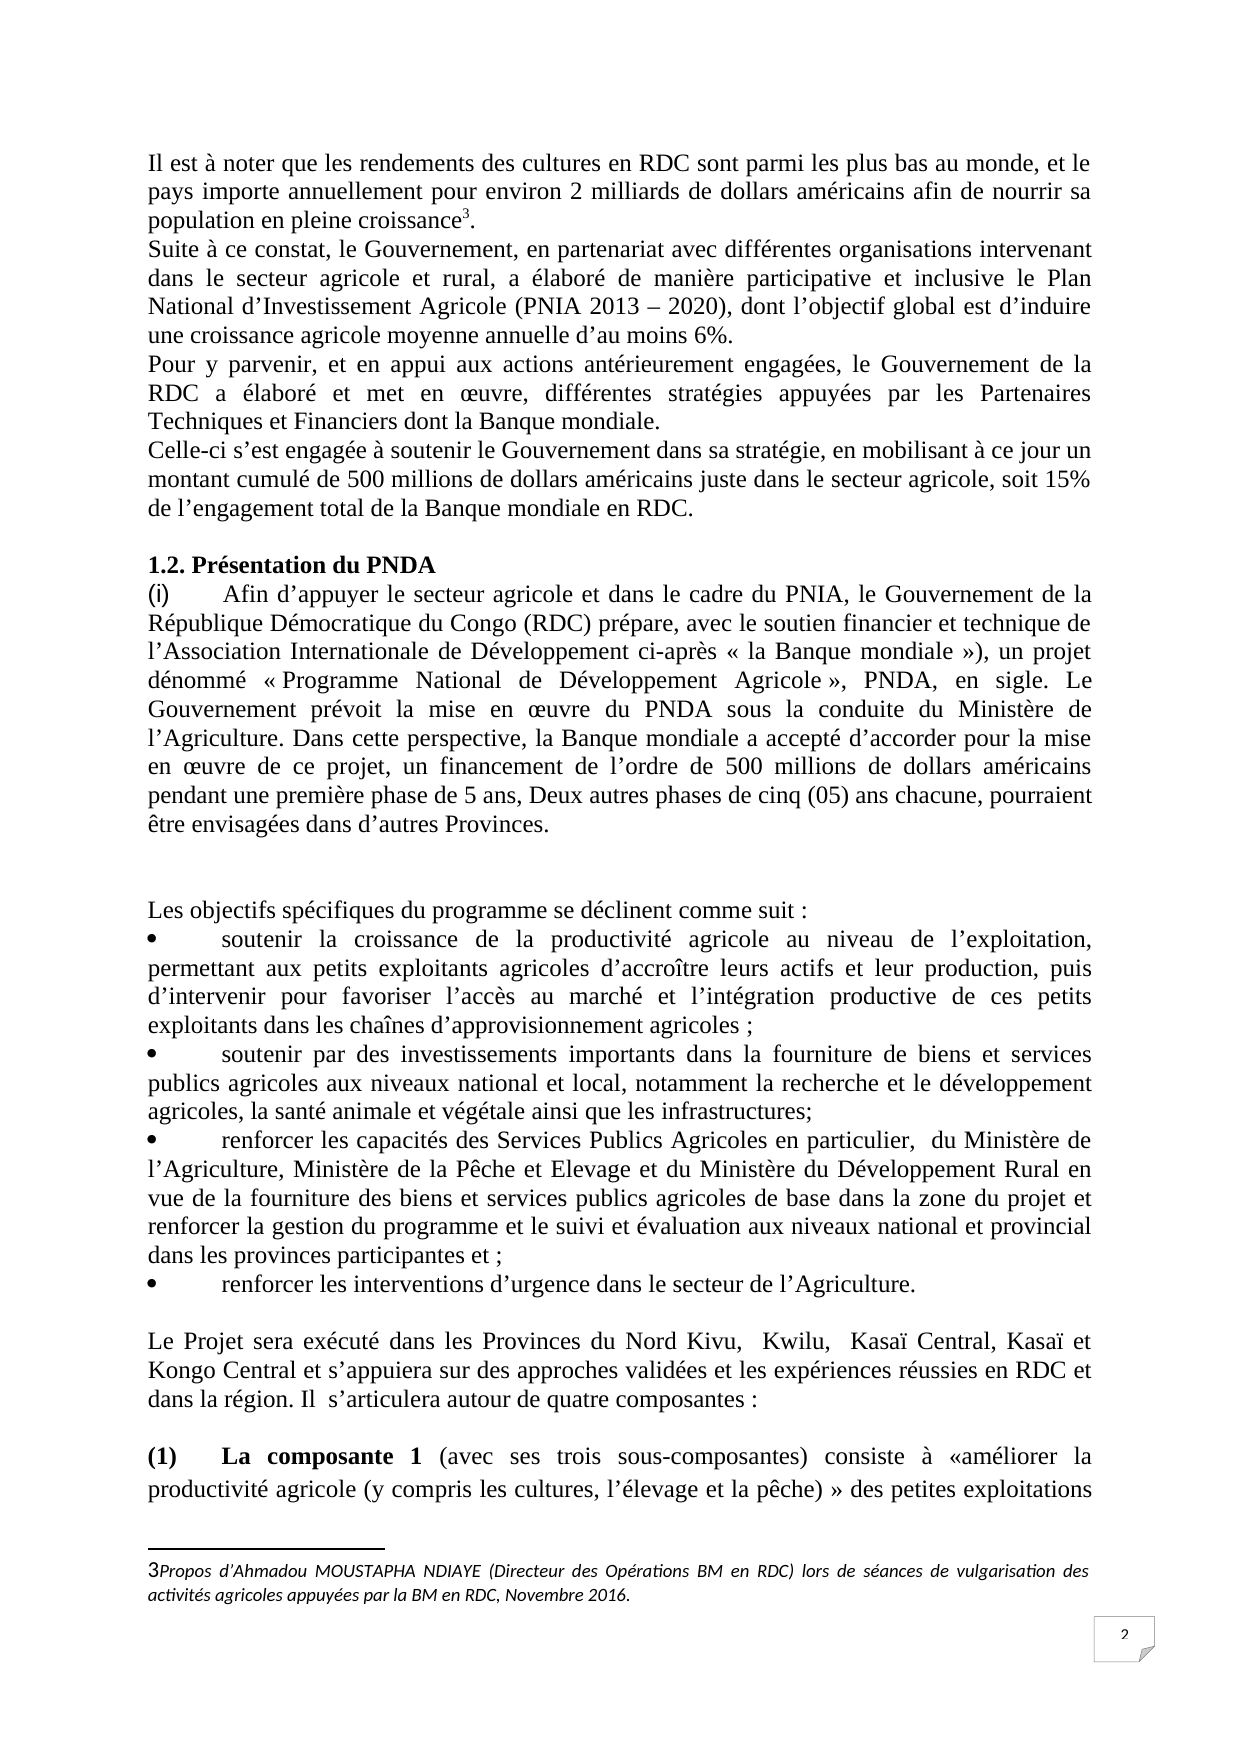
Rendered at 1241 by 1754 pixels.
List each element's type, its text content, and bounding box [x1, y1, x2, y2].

text Le Projet sera exécuté dans les Provinces du Nord Kivu, Kwilu, Kasaï Central, Kasaï et Kongo Central et s’appuiera sur des approches validées et les expériences réussies en RDC et dans la région. Il s’articulera autour de quatre composantes : [147, 1326, 1093, 1413]
text Suite à ce constat, le Gouvernement, en partenariat avec différentes organisations intervenant dans le secteur agricole et rural, a élaboré de manière participative et inclusive le Plan National d’Investissement Agricole (PNIA 2013 – 2020), dont l’objectif global est d’induire une croissance agricole moyenne annuelle d’au moins 6%. [148, 234, 1093, 349]
text 1.2. Présentation du PNDA [148, 550, 1093, 579]
text Il est à noter que les rendements des cultures en RDC sont parmi les plus bas au monde, et le pays importe annuellement pour environ 2 milliards de dollars américains afin de nourrir sa population en pleine croissance. [148, 148, 1093, 234]
text Pour y parvenir, et en appui aux actions antérieurement engagées, le Gouvernement de la RDC a élaboré et met en œuvre, différentes stratégies appuyées par les Partenaires Techniques et Financiers dont la Banque mondiale. [148, 349, 1093, 435]
text Celle-ci s’est engagée à soutenir le Gouvernement dans sa stratégie, en mobilisant à ce jour un montant cumulé de 500 millions de dollars américains juste dans le secteur agricole, soit 15% de l’engagement total de la Banque mondiale en RDC. [148, 435, 1093, 521]
list soutenir la croissance de la productivité agricole au niveau de l’exploitation, permettant aux petits exploitants agricoles d’accroître leurs actifs et leur production, puis d’intervenir pour favoriser l’accès au marché et l’intégration productive de ces petits exploitants dans les chaînes d’approvisionnement agricoles ; [147, 924, 1093, 1039]
list renforcer les interventions d’urgence dans le secteur de l’Agriculture. [147, 1269, 1093, 1298]
list renforcer les capacités des Services Publics Agricoles en particulier, du Ministère de l’Agriculture, Ministère de la Pêche et Elevage et du Ministère du Développement Rural en vue de la fourniture des biens et services publics agricoles de base dans la zone du projet et renforcer la gestion du programme et le suivi et évaluation aux niveaux national et provincial dans les provinces participantes et ; [147, 1125, 1093, 1269]
list soutenir par des investissements importants dans la fourniture de biens et services publics agricoles aux niveaux national et local, notamment la recherche et le développement agricoles, la santé animale et végétale ainsi que les infrastructures; [147, 1039, 1093, 1125]
list Afin d’appuyer le secteur agricole et dans le cadre du PNIA, le Gouvernement de la République Démocratique du Congo (RDC) prépare, avec le soutien financier et technique de l’Association Internationale de Développement ci-après « la Banque mondiale »), un projet dénommé « Programme National de Développement Agricole », PNDA, en sigle. Le Gouvernement prévoit la mise en œuvre du PNDA sous la conduite du Ministère de l’Agriculture. Dans cette perspective, la Banque mondiale a accepté d’accorder pour la mise en œuvre de ce projet, un financement de l’ordre de 500 millions de dollars américains pendant une première phase de 5 ans, Deux autres phases de cinq (05) ans chacune, pourraient être envisagées dans d’autres Provinces. [147, 579, 1093, 838]
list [147, 1441, 1093, 1503]
text Les objectifs spécifiques du programme se déclinent comme suit : [147, 895, 1093, 924]
